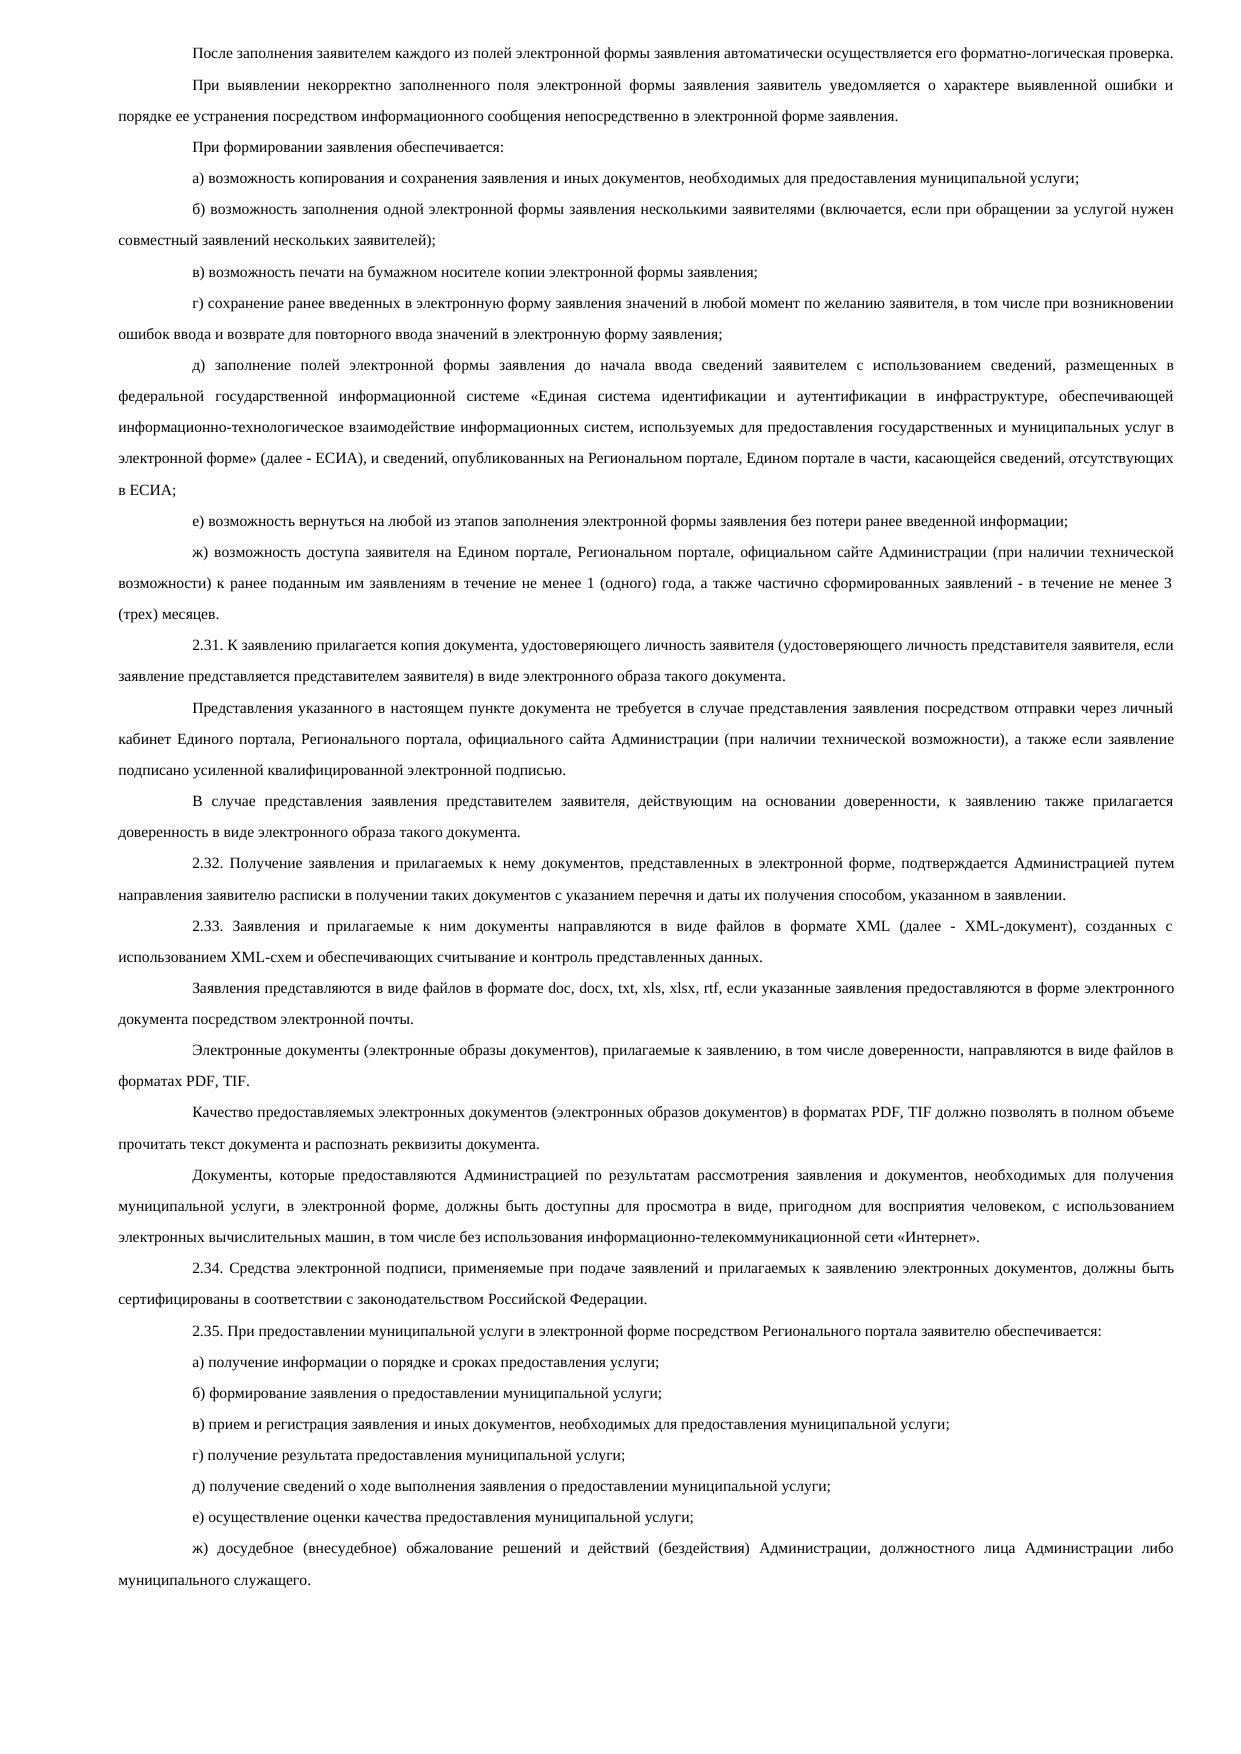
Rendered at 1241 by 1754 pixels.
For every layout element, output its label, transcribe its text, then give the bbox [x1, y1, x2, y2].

text б) формирование заявления о предоставлении муниципальной услуги; [118, 1384, 1175, 1415]
text 2.34. Средства электронной подписи, применяемые при подаче заявлений и прилагаемых к заявлению электронных документов, должны быть сертифицированы в соответствии с законодательством Российской Федерации. [118, 1259, 1175, 1321]
text б) возможность заполнения одной электронной формы заявления несколькими заявителями (включается, если при обращении за услугой нужен совместный заявлений нескольких заявителей); [118, 200, 1175, 262]
text д) заполнение полей электронной формы заявления до начала ввода сведений заявителем с использованием сведений, размещенных в федеральной государственной информационной системе «Единая система идентификации и аутентификации в инфраструктуре, обеспечивающей информационно-технологическое взаимодействие информационных систем, используемых для предоставления государственных и муниципальных услуг в электронной форме» (далее - ЕСИА), и сведений, опубликованных на Региональном портале, Едином портале в части, касающейся сведений, отсутствующих в ЕСИА; [118, 356, 1175, 512]
text Электронные документы (электронные образы документов), прилагаемые к заявлению, в том числе доверенности, направляются в виде файлов в форматах PDF, TIF. [118, 1041, 1175, 1103]
text Качество предоставляемых электронных документов (электронных образов документов) в форматах PDF, TIF должно позволять в полном объеме прочитать текст документа и распознать реквизиты документа. [118, 1103, 1175, 1166]
text При выявлении некорректно заполненного поля электронной формы заявления заявитель уведомляется о характере выявленной ошибки и порядке ее устранения посредством информационного сообщения непосредственно в электронной форме заявления. [118, 76, 1175, 138]
text 2.32. Получение заявления и прилагаемых к нему документов, представленных в электронной форме, подтверждается Администрацией путем направления заявителю расписки в получении таких документов с указанием перечня и даты их получения способом, указанном в заявлении. [118, 854, 1175, 916]
text Документы, которые предоставляются Администрацией по результатам рассмотрения заявления и документов, необходимых для получения муниципальной услуги, в электронной форме, должны быть доступны для просмотра в виде, пригодном для восприятия человеком, с использованием электронных вычислительных машин, в том числе без использования информационно-телекоммуникационной сети «Интернет». [118, 1166, 1175, 1259]
text е) возможность вернуться на любой из этапов заполнения электронной формы заявления без потери ранее введенной информации; [118, 512, 1175, 543]
text 2.35. При предоставлении муниципальной услуги в электронной форме посредством Регионального портала заявителю обеспечивается: [118, 1321, 1175, 1352]
text Представления указанного в настоящем пункте документа не требуется в случае представления заявления посредством отправки через личный кабинет Единого портала, Регионального портала, официального сайта Администрации (при наличии технической возможности), а также если заявление подписано усиленной квалифицированной электронной подписью. [118, 698, 1175, 792]
text 2.33. Заявления и прилагаемые к ним документы направляются в виде файлов в формате XML (далее - XML-документ), созданных с использованием XML-схем и обеспечивающих считывание и контроль представленных данных. [118, 916, 1175, 979]
text После заполнения заявителем каждого из полей электронной формы заявления автоматически осуществляется его форматно-логическая проверка. [118, 44, 1175, 76]
text 2.31. К заявлению прилагается копия документа, удостоверяющего личность заявителя (удостоверяющего личность представителя заявителя, если заявление представляется представителем заявителя) в виде электронного образа такого документа. [118, 636, 1175, 698]
text д) получение сведений о ходе выполнения заявления о предоставлении муниципальной услуги; [118, 1477, 1175, 1508]
text в) возможность печати на бумажном носителе копии электронной формы заявления; [118, 262, 1175, 293]
text е) осуществление оценки качества предоставления муниципальной услуги; [118, 1508, 1175, 1539]
text г) сохранение ранее введенных в электронную форму заявления значений в любой момент по желанию заявителя, в том числе при возникновении ошибок ввода и возврате для повторного ввода значений в электронную форму заявления; [118, 293, 1175, 356]
text г) получение результата предоставления муниципальной услуги; [118, 1446, 1175, 1477]
text в) прием и регистрация заявления и иных документов, необходимых для предоставления муниципальной услуги; [118, 1415, 1175, 1446]
text ж) возможность доступа заявителя на Едином портале, Региональном портале, официальном сайте Администрации (при наличии технической возможности) к ранее поданным им заявлениям в течение не менее 1 (одного) года, а также частично сформированных заявлений - в течение не менее 3 (трех) месяцев. [118, 543, 1175, 636]
text а) получение информации о порядке и сроках предоставления услуги; [118, 1352, 1175, 1384]
text Заявления представляются в виде файлов в формате doc, docx, txt, xls, xlsx, rtf, если указанные заявления предоставляются в форме электронного документа посредством электронной почты. [118, 979, 1175, 1041]
text В случае представления заявления представителем заявителя, действующим на основании доверенности, к заявлению также прилагается доверенность в виде электронного образа такого документа. [118, 792, 1175, 854]
text а) возможность копирования и сохранения заявления и иных документов, необходимых для предоставления муниципальной услуги; [118, 169, 1175, 200]
text При формировании заявления обеспечивается: [118, 138, 1175, 169]
text ж) досудебное (внесудебное) обжалование решений и действий (бездействия) Администрации, должностного лица Администрации либо муниципального служащего. [118, 1539, 1175, 1602]
